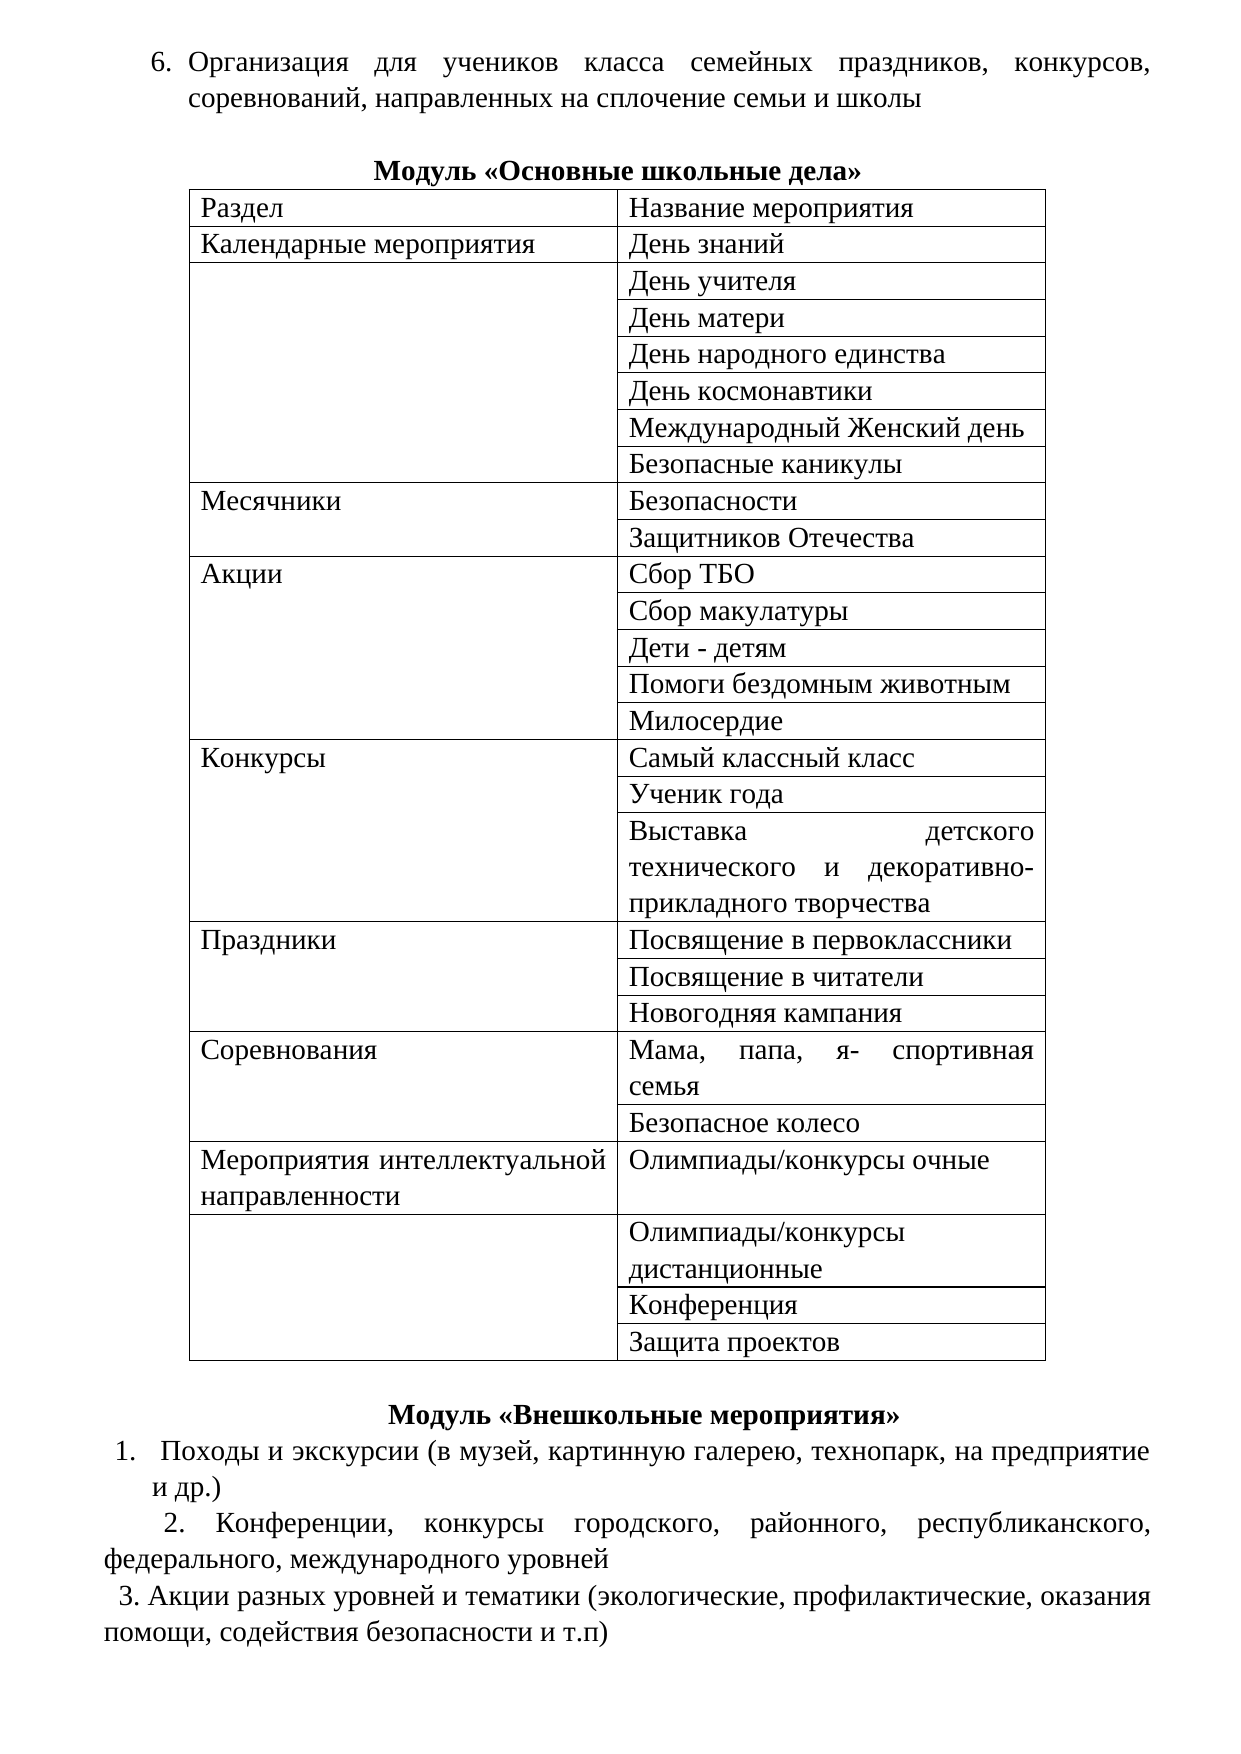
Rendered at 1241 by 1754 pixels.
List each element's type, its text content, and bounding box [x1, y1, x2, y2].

table_cell Международный Женский день [618, 410, 1045, 446]
table_cell Олимпиады/конкурсы дистанционные [618, 1215, 1045, 1286]
table_cell Праздники [190, 922, 617, 1031]
table_cell Безопасные каникулы [618, 447, 1045, 482]
table_cell Месячники [190, 483, 617, 556]
table_cell Безопасное колесо [618, 1105, 1045, 1141]
table_cell Конкурсы [190, 740, 617, 921]
table_cell Дети - детям [618, 630, 1045, 666]
table_header Раздел [190, 190, 617, 226]
table_cell [190, 1215, 617, 1360]
table_cell Акции [190, 557, 617, 739]
list 2. Конференции, конкурсы городского, районного, республиканского, федерального, международного уровней [103, 1505, 1152, 1575]
table_cell Защита проектов [618, 1324, 1045, 1360]
table_cell Конференция [618, 1288, 1045, 1323]
table_cell День народного единства [618, 337, 1045, 372]
table_cell Самый классный класс [618, 740, 1045, 776]
table_cell День учителя [618, 263, 1045, 299]
list 3. Акции разных уровней и тематики (экологические, профилактические, оказания помощи, содействия безопасности и т.п) [103, 1578, 1152, 1647]
table_cell Мероприятия интеллектуальной направленности [190, 1142, 617, 1213]
table_cell День космонавтики [618, 373, 1045, 409]
table_cell Выставка детского технического и декоративно- прикладного творчества [618, 813, 1045, 921]
table_cell Мама, папа, я- спортивная семья [618, 1032, 1045, 1104]
table_cell День знаний [618, 227, 1045, 262]
table_cell Милосердие [618, 703, 1045, 739]
table_cell Календарные мероприятия [190, 227, 617, 262]
table_cell Безопасности [618, 483, 1045, 519]
table_cell Сбор ТБО [618, 557, 1045, 592]
table_cell Олимпиады/конкурсы очные [618, 1142, 1045, 1213]
table_cell Помоги бездомным животным [618, 667, 1045, 702]
list Модуль «Внешкольные мероприятия» [103, 1397, 1152, 1430]
table_cell Ученик года [618, 777, 1045, 812]
table_cell День матери [618, 300, 1045, 336]
list Модуль «Основные школьные дела» [103, 153, 1152, 186]
list Организация для учеников класса семейных праздников, конкурсов, соревнований, направленных на сплочение семьи и школы [150, 44, 1152, 114]
table_cell Соревнования [190, 1032, 617, 1141]
table_cell Сбор макулатуры [618, 593, 1045, 629]
table_cell Посвящение в читатели [618, 959, 1045, 994]
table_cell Посвящение в первоклассники [618, 922, 1045, 958]
table_cell Новогодняя кампания [618, 996, 1045, 1031]
table_header Название мероприятия [618, 190, 1045, 226]
table_cell [190, 263, 617, 482]
table_cell Защитников Отечества [618, 520, 1045, 556]
list Походы и экскурсии (в музей, картинную галерею, технопарк, на предприятие и др.) [114, 1433, 1152, 1503]
